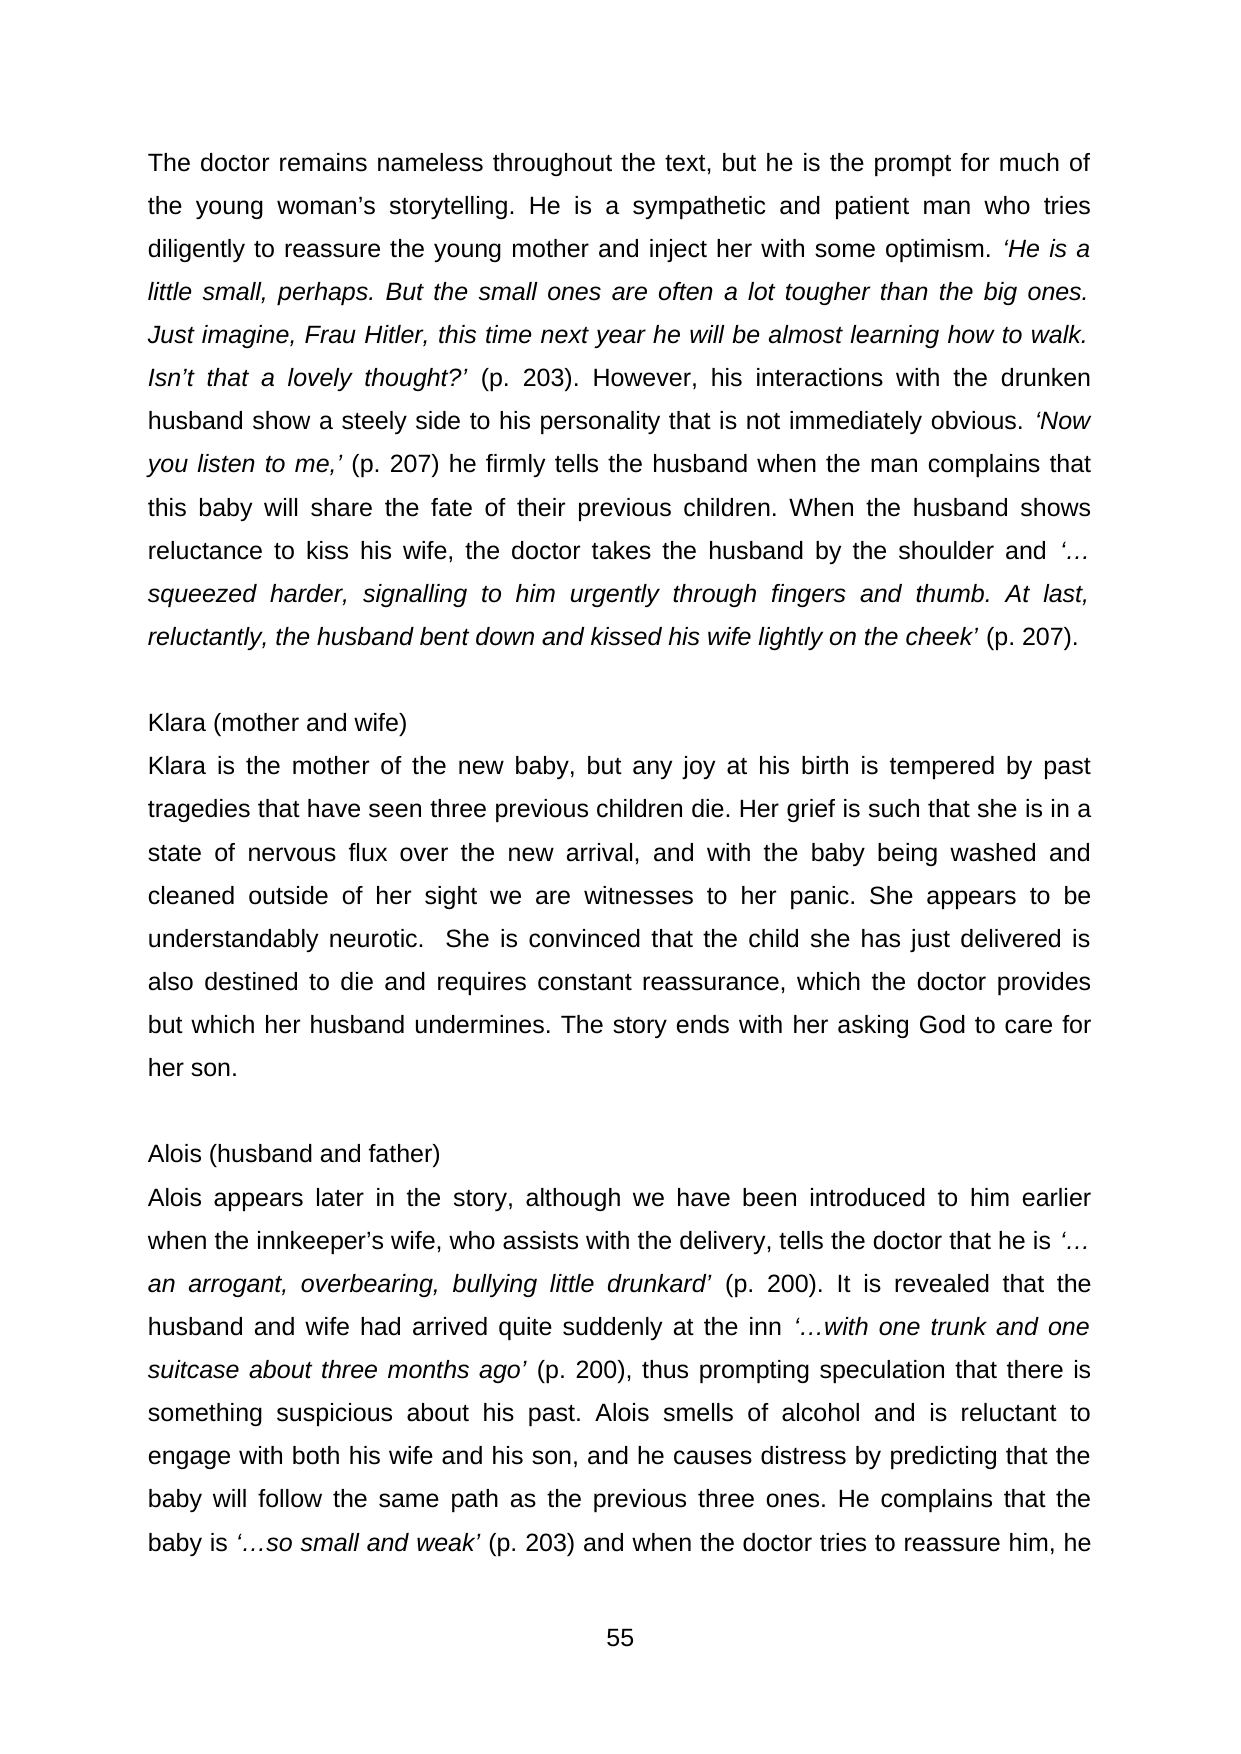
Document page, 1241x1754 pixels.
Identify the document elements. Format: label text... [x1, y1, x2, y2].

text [148, 1183, 1093, 1556]
text Klara (mother and wife) [148, 708, 1093, 737]
text Klara is the mother of the new baby, but any joy at his birth is tempered by past tragedies that have seen three previous children die. Her grief is such that she is in a state of nervous flux over the new arrival, and with the baby being washed and cleaned outside of her sight we are witnesses to her panic. She appears to be understandably neurotic. She is convinced that the child she has just delivered is also destined to die and requires constant reassurance, which the doctor provides but which her husband undermines. The story ends with her asking God to care for her son. [148, 751, 1093, 1082]
text Alois (husband and father) [148, 1139, 1093, 1168]
text The doctor remains nameless throughout the text, but he is the prompt for much of the young woman’s storytelling. He is a sympathetic and patient man who tries diligently to reassure the young mother and inject her with some optimism. ‘He is a little small, perhaps. But the small ones are often a lot tougher than the big ones. Just imagine, Frau Hitler, this time next year he will be almost learning how to walk. Isn’t that a lovely thought?’ (p. 203). However, his interactions with the drunken husband show a steely side to his personality that is not immediately obvious. ‘Now you listen to me,’ (p. 207) he firmly tells the husband when the man complains that this baby will share the fate of their previous children. When the husband shows reluctance to kiss his wife, the doctor takes the husband by the shoulder and ‘…squeezed harder, signalling to him urgently through fingers and thumb. At last, reluctantly, the husband bent down and kissed his wife lightly on the cheek’ (p. 207). [148, 148, 1093, 651]
